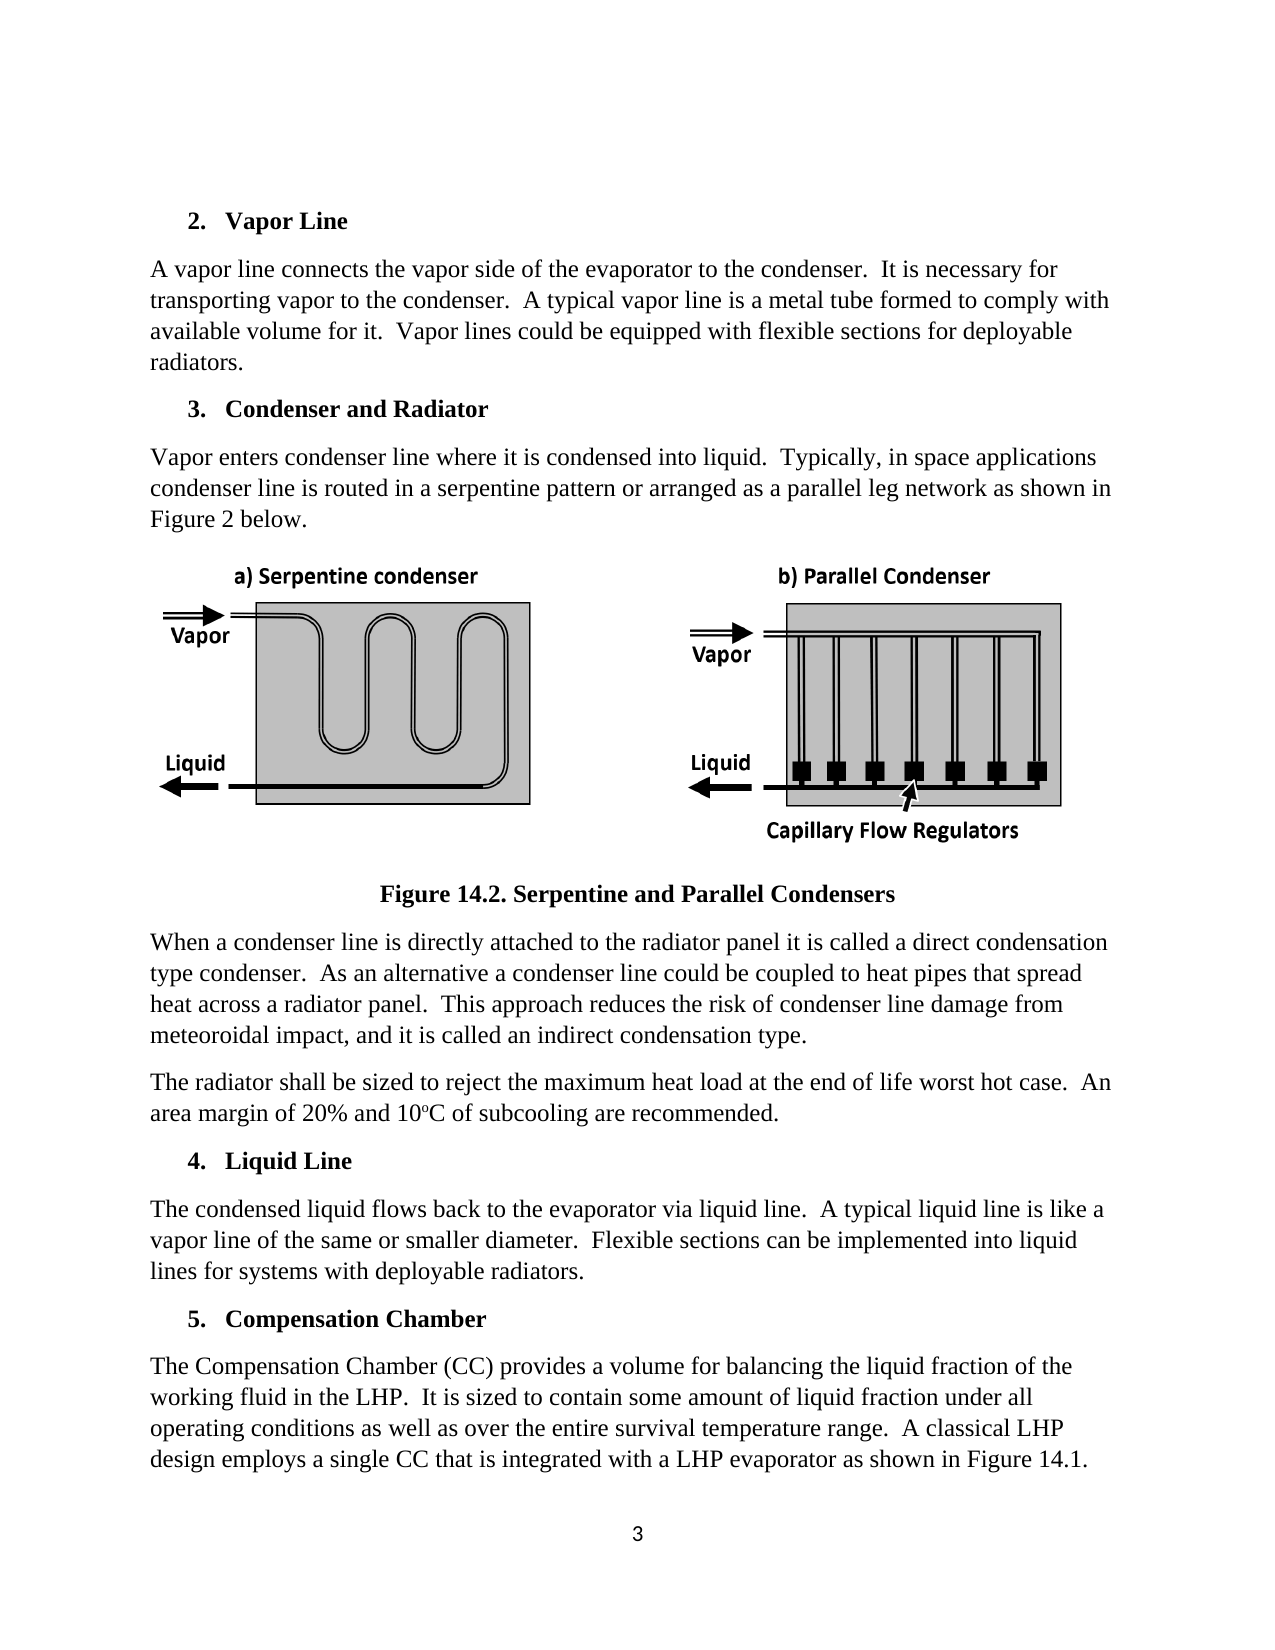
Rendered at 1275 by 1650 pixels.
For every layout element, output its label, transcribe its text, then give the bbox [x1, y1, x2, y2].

list Vapor Line [187, 206, 1125, 235]
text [150, 1351, 1125, 1473]
list Liquid Line [187, 1146, 1125, 1175]
text Figure 14.2. Serpentine and Parallel Condensers [150, 879, 1125, 908]
text The radiator shall be sized to reject the maximum heat load at the end of life worst hot case. An area margin of 20% and 10oC of subcooling are recommended. [150, 1067, 1125, 1127]
text A vapor line connects the vapor side of the evaporator to the condenser. It is necessary for transporting vapor to the condenser. A typical vapor line is a metal tube formed to comply with available volume for it. Vapor lines could be equipped with flexible sections for deployable radiators. [150, 254, 1125, 376]
picture [150, 552, 1125, 860]
list Compensation Chamber [187, 1304, 1125, 1332]
list Condenser and Radiator [187, 394, 1125, 423]
text When a condenser line is directly attached to the radiator panel it is called a direct condensation type condenser. As an alternative a condenser line could be coupled to heat pipes that spread heat across a radiator panel. This approach reduces the risk of condenser line damage from meteoroidal impact, and it is called an indirect condensation type. [150, 927, 1125, 1048]
text The condensed liquid flows back to the evaporator via liquid line. A typical liquid line is like a vapor line of the same or smaller diameter. Flexible sections can be implemented into liquid lines for systems with deployable radiators. [150, 1194, 1125, 1285]
text Vapor enters condenser line where it is condensed into liquid. Typically, in space applications condenser line is routed in a serpentine pattern or arranged as a parallel leg network as shown in Figure 2 below. [150, 442, 1125, 533]
